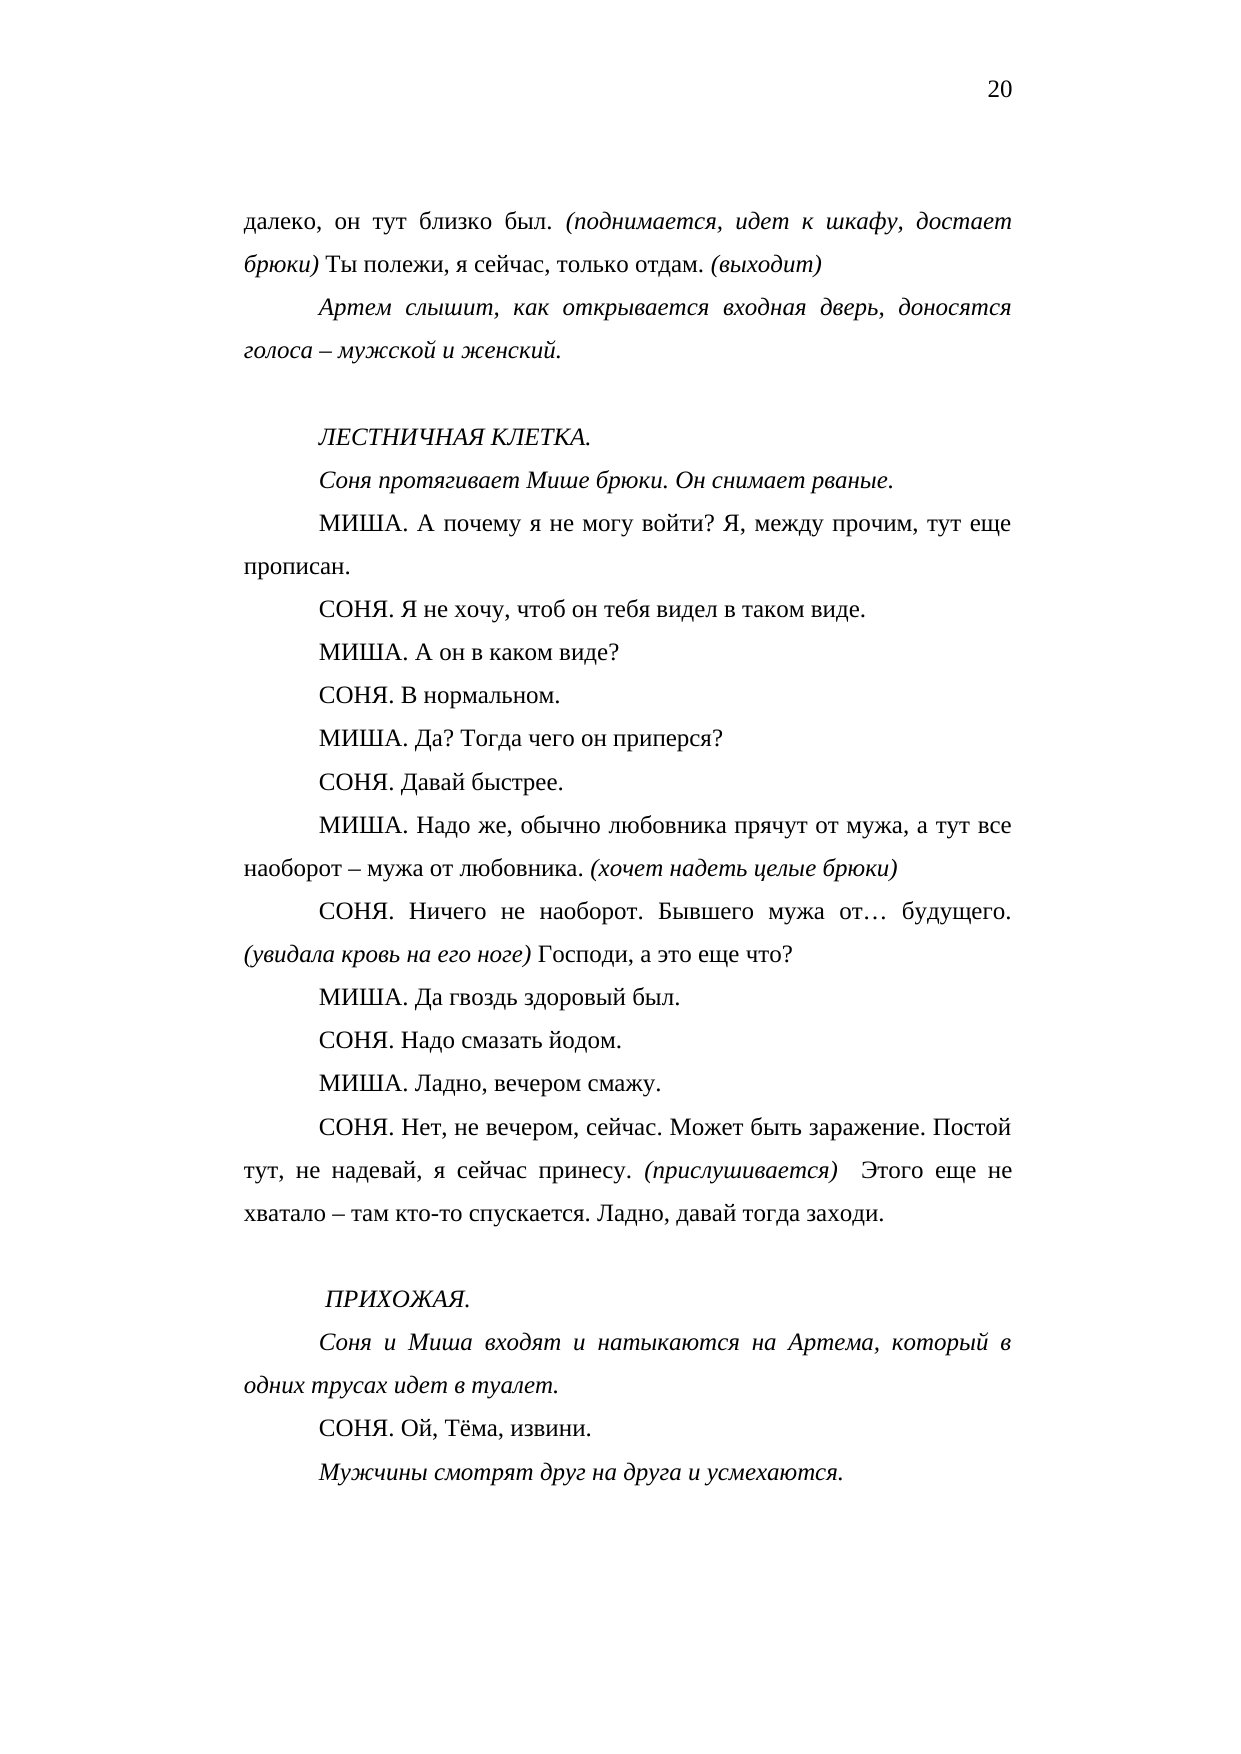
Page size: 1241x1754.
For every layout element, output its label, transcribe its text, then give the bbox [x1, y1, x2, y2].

text МИША. Да? Тогда чего он приперся? [244, 723, 1012, 752]
text МИША. Надо же, обычно любовника прячут от мужа, а тут все наоборот – мужа от любовника. (хочет надеть целые брюки) [244, 810, 1012, 882]
text СОНЯ. Ой, Тёма, извини. [244, 1413, 1012, 1442]
text МИША. Ладно, вечером смажу. [244, 1068, 1012, 1097]
text ПРИХОЖАЯ. [244, 1284, 1012, 1313]
text Артем слышит, как открывается входная дверь, доносятся голоса – мужской и женский. [244, 292, 1012, 364]
text МИША. А почему я не могу войти? Я, между прочим, тут еще прописан. [244, 508, 1012, 580]
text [244, 206, 1012, 278]
text ЛЕСТНИЧНАЯ КЛЕТКА. [244, 422, 1012, 450]
text МИША. Да гвоздь здоровый был. [244, 982, 1012, 1011]
text СОНЯ. Я не хочу, чтоб он тебя видел в таком виде. [244, 594, 1012, 623]
text Мужчины смотрят друг на друга и усмехаются. [244, 1457, 1012, 1485]
text Соня и Миша входят и натыкаются на Артема, который в одних трусах идет в туалет. [244, 1327, 1012, 1399]
text СОНЯ. Нет, не вечером, сейчас. Может быть заражение. Постой тут, не надевай, я сейчас принесу. (прислушивается) Этого еще не хватало – там кто-то спускается. Ладно, давай тогда заходи. [244, 1112, 1012, 1227]
text Соня протягивает Мише брюки. Он снимает рваные. [244, 465, 1012, 493]
text СОНЯ. Надо смазать йодом. [244, 1025, 1012, 1054]
text МИША. А он в каком виде? [244, 637, 1012, 666]
text СОНЯ. Давай быстрее. [244, 767, 1012, 795]
text СОНЯ. В нормальном. [244, 680, 1012, 709]
text СОНЯ. Ничего не наоборот. Бывшего мужа от… будущего. (увидала кровь на его ноге) Господи, а это еще что? [244, 896, 1012, 968]
